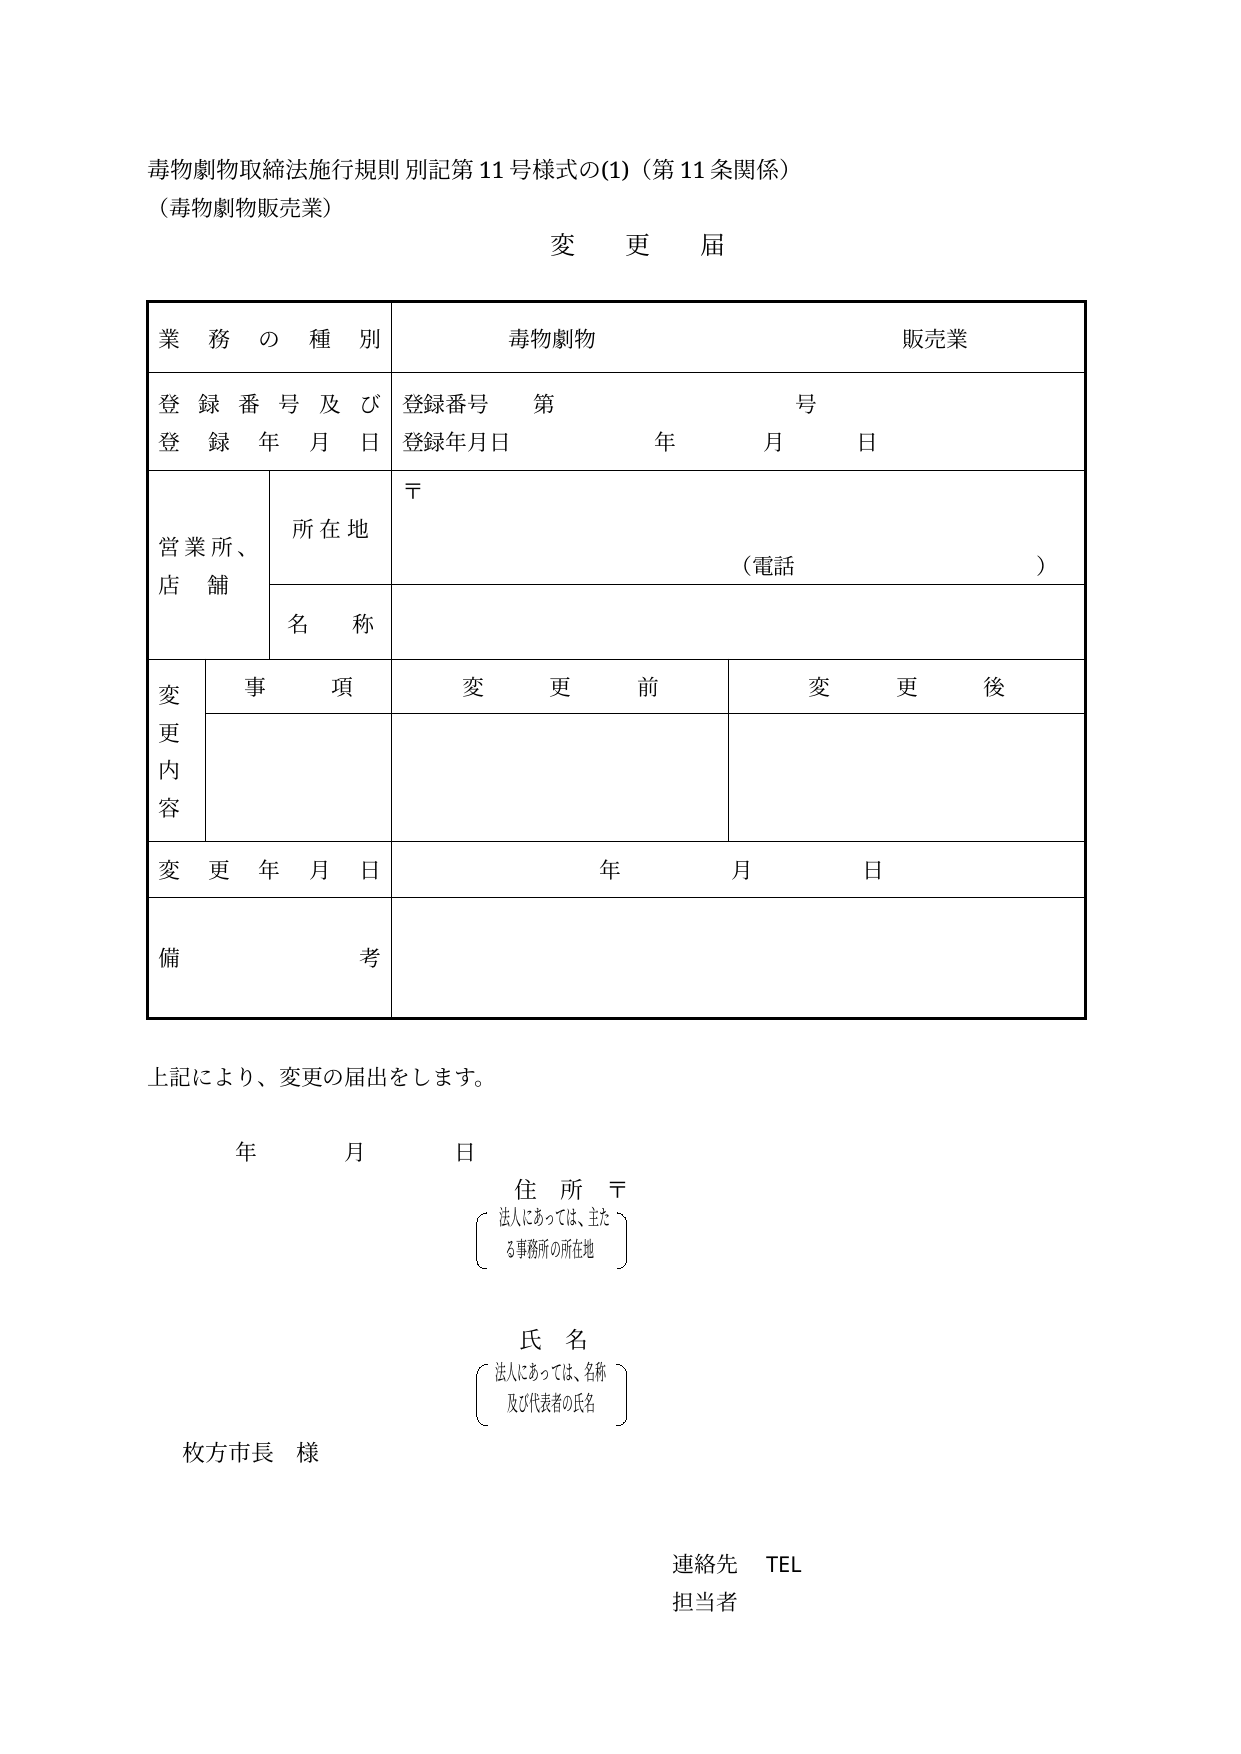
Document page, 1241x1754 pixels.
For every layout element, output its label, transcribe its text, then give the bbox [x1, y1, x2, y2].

text 上記により、変更の届出をします。 [148, 1057, 1128, 1095]
table_cell [392, 714, 728, 841]
table_cell 営業所、 店 舗 [149, 471, 269, 658]
table_header 業務の種別 [149, 303, 391, 372]
table_cell [206, 714, 391, 841]
table_cell 年 月 日 [392, 842, 1084, 897]
text （毒物劇物販売業） [148, 188, 1128, 225]
text 住 所 〒 [148, 1170, 1128, 1207]
table_header 毒物劇物 販売業 [392, 303, 1084, 372]
text 変 更 届 [148, 225, 1128, 263]
table_cell 登録番号 第 号 登録年月日 年 月 日 [392, 373, 1084, 470]
text 毒物劇物取締法施行規則 別記第11号様式の(1)（第11条関係） [148, 150, 1128, 188]
table_cell 備考 [149, 898, 391, 1017]
table_cell [392, 585, 1084, 658]
text 年 月 日 [148, 1132, 1128, 1170]
table_cell 変 更 後 [729, 660, 1084, 713]
table_cell [729, 714, 1084, 841]
table_cell 所 在 地 [270, 471, 391, 584]
text 枚方市長 様 [148, 1432, 1128, 1470]
table_cell 変更内容 [149, 660, 205, 841]
text 担当者 [148, 1582, 1128, 1620]
table_cell 名 称 [270, 585, 391, 658]
table_cell [392, 898, 1084, 1017]
text 連絡先 TEL [148, 1545, 1128, 1582]
table_cell 変更年月日 [149, 842, 391, 897]
table_cell 登録番号及び 登録年月日 [149, 373, 391, 470]
table_cell 〒 （電話 ） [392, 471, 1084, 584]
table_cell 事 項 [206, 660, 391, 713]
table_cell 変 更 前 [392, 660, 728, 713]
text 氏 名 [148, 1320, 1128, 1357]
